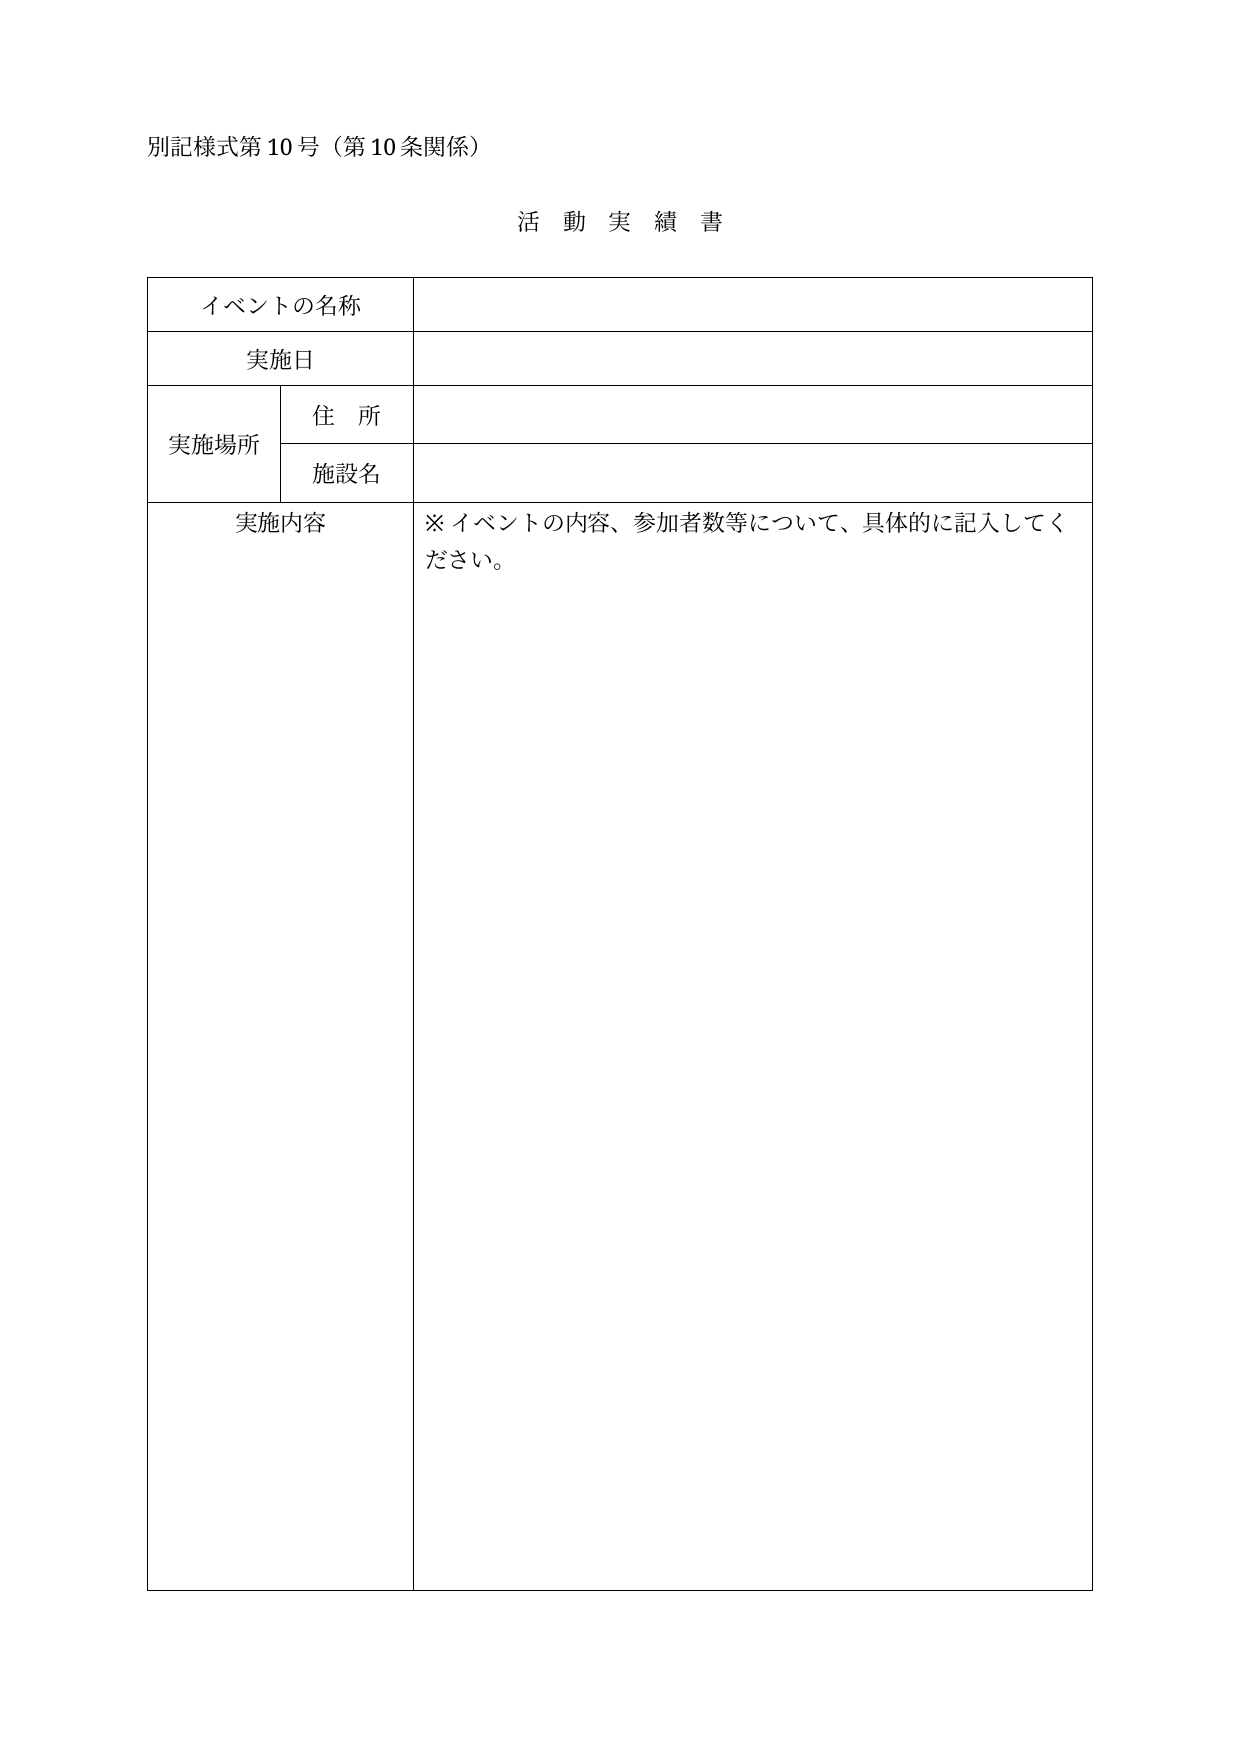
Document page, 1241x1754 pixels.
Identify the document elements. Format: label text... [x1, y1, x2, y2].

table_cell 施設名 [281, 444, 413, 502]
table_cell [414, 444, 1092, 502]
table_cell [414, 386, 1092, 443]
text 別記様式第10号（第10条関係） [148, 127, 1093, 164]
table_cell 住 所 [281, 386, 413, 443]
table_header イベントの名称 [148, 278, 413, 331]
text 活 動 実 績 書 [148, 202, 1093, 239]
table_cell 実施場所 [148, 386, 280, 502]
table_cell 実施日 [148, 332, 413, 385]
table_cell 実施内容 [148, 503, 413, 1590]
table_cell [414, 503, 1092, 1590]
table_cell [414, 332, 1092, 385]
table_header [414, 278, 1092, 331]
